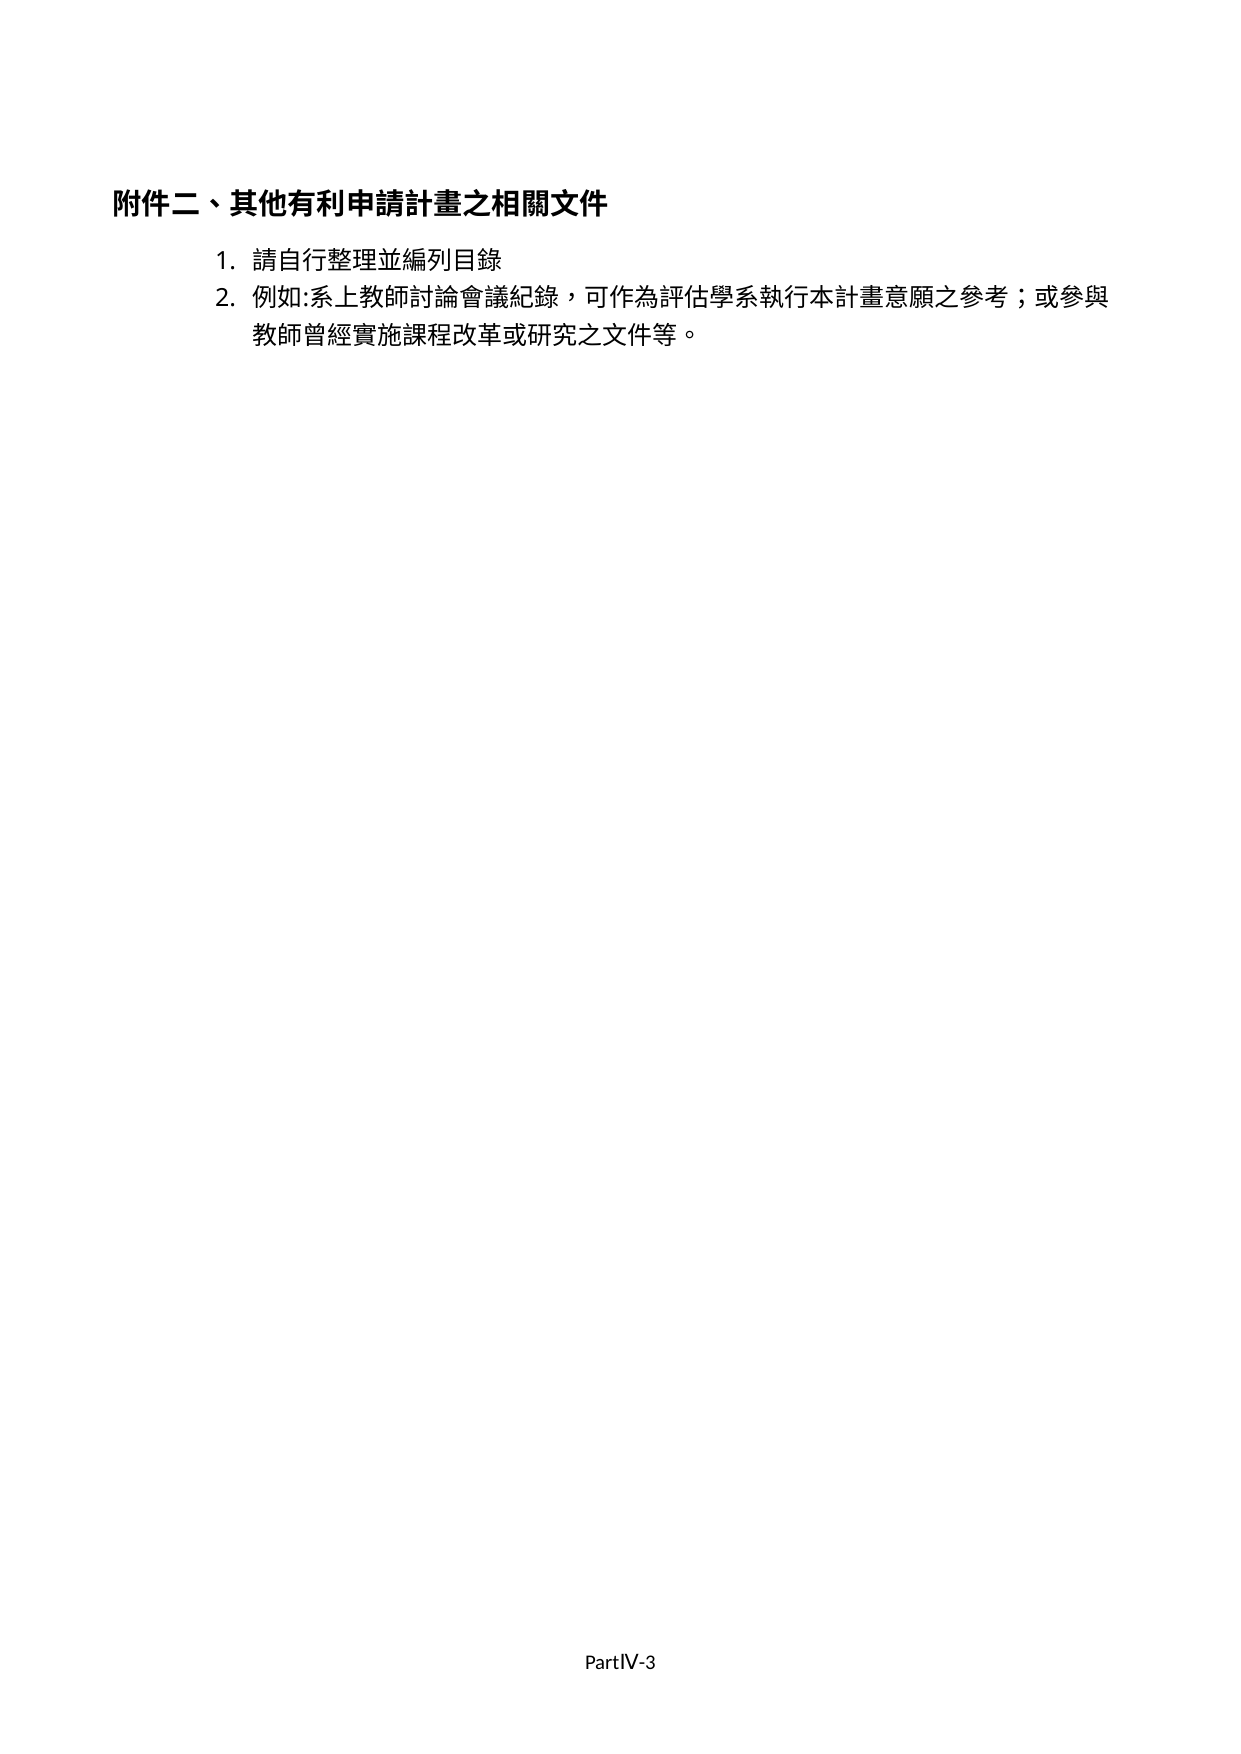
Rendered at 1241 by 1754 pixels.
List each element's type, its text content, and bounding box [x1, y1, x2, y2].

subtitle 附件二、其他有利申請計畫之相關文件 [112, 164, 1128, 239]
list 請自行整理並編列目錄 [215, 239, 1128, 277]
list 例如:系上教師討論會議紀錄，可作為評估學系執行本計畫意願之參考；或參與教師曾經實施課程改革或研究之文件等。 [215, 277, 1128, 352]
